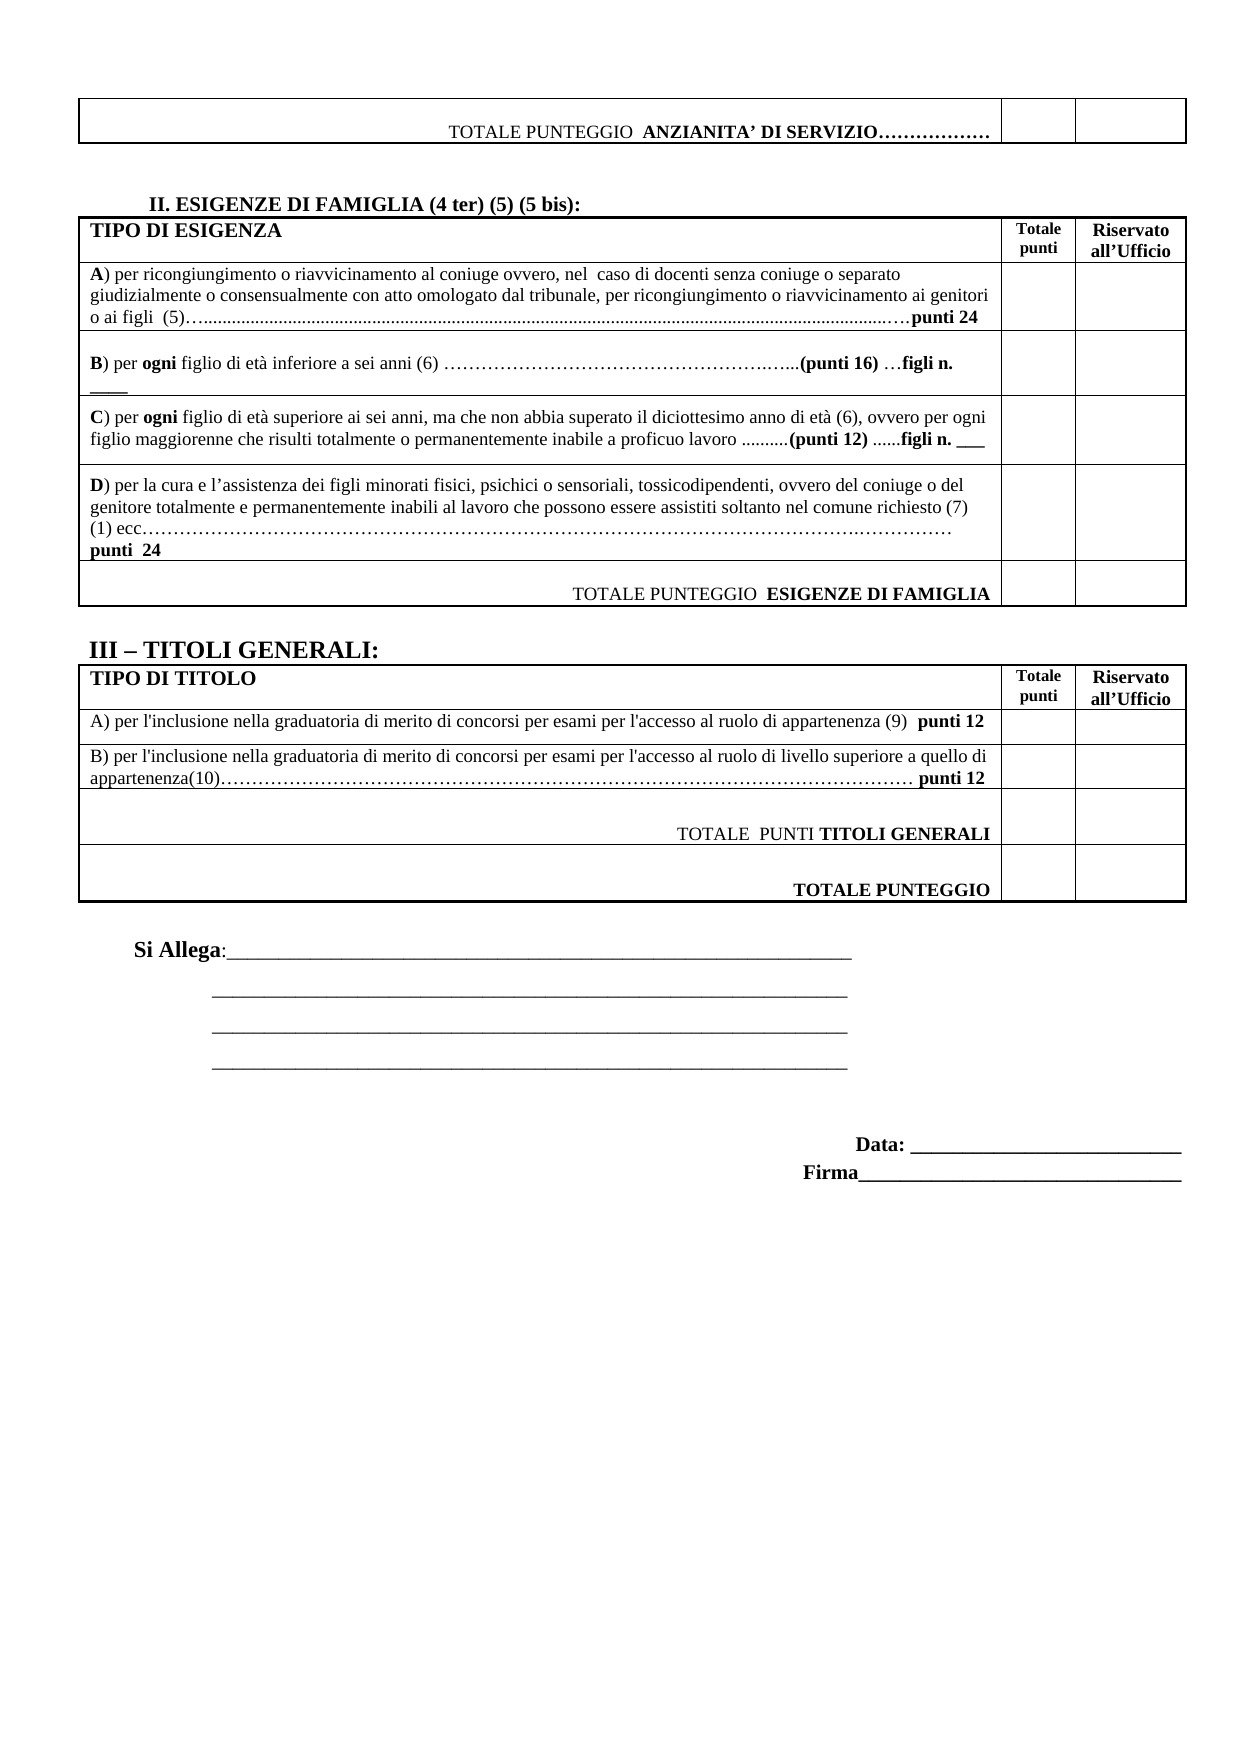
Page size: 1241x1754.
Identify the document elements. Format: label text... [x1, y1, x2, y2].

table_cell [1076, 561, 1185, 604]
table_cell [1002, 263, 1075, 330]
table_cell TOTALE PUNTI TITOLI GENERALI [80, 789, 1001, 844]
table_cell [1076, 745, 1185, 788]
list II. ESIGENZE DI FAMIGLIA (4 ter) (5) (5 bis): [89, 192, 1181, 216]
table_cell B) per l'inclusione nella graduatoria di merito di concorsi per esami per l'accesso al ruolo di livello superiore a quello di appartenenza(10)………………………………………………………………………………………………… punti 12 [80, 745, 1001, 788]
list Si Allega:____________________________________________________________ [89, 936, 1181, 962]
table_cell [1002, 710, 1075, 744]
text III – TITOLI GENERALI: [89, 635, 1181, 664]
table_cell [1002, 745, 1075, 788]
table_cell [1076, 789, 1185, 844]
table_header Riservato all’Ufficio [1076, 666, 1185, 709]
table_cell TOTALE PUNTEGGIO [80, 845, 1001, 900]
table_cell [1076, 263, 1185, 330]
table_header Totale punti [1002, 666, 1075, 709]
table_cell [1002, 396, 1075, 463]
table_cell [1076, 99, 1185, 142]
table_cell A) per ricongiungimento o riavvicinamento al coniuge ovvero, nel caso di docenti senza coniuge o separato giudizialmente o consensualmente con atto omologato dal tribunale, per ricongiungimento o riavvicinamento ai genitori o ai figli (5)…..................................................................................................................................................….punti 24 [80, 263, 1001, 330]
table_cell C) per ogni figlio di età superiore ai sei anni, ma che non abbia superato il diciottesimo anno di età (6), ovvero per ogni figlio maggiorenne che risulti totalmente o permanentemente inabile a proficuo lavoro ..........(punti 12) ......figli n. ___ [80, 396, 1001, 463]
list Data: __________________________ Firma_______________________________ [89, 1132, 1181, 1185]
table_cell A) per l'inclusione nella graduatoria di merito di concorsi per esami per l'accesso al ruolo di appartenenza (9) punti 12 [80, 710, 1001, 744]
table_cell [1002, 465, 1075, 560]
table_cell [1076, 710, 1185, 744]
table_cell [1002, 561, 1075, 604]
list _____________________________________________________________ [89, 1012, 1181, 1036]
table_cell [1002, 789, 1075, 844]
table_cell [1002, 99, 1075, 142]
table_cell B) per ogni figlio di età inferiore a sei anni (6) …………………………………………….…...(punti 16) …figli n. ____ [80, 331, 1001, 395]
table_cell [1076, 465, 1185, 560]
list _____________________________________________________________ [89, 1048, 1181, 1072]
table_cell [1076, 331, 1185, 395]
table_cell D) per la cura e l’assistenza dei figli minorati fisici, psichici o sensoriali, tossicodipendenti, ovvero del coniuge o del genitore totalmente e permanentemente inabili al lavoro che possono essere assistiti soltanto nel comune richiesto (7) (1) ecc…………………………………………………………………………………………………….……………punti 24 [80, 465, 1001, 560]
table_cell TOTALE PUNTEGGIO ESIGENZE DI FAMIGLIA [80, 561, 1001, 604]
table_header TIPO DI ESIGENZA [80, 219, 1001, 262]
table_cell [1076, 396, 1185, 463]
table_header Totale punti [1002, 219, 1075, 262]
table_cell [1002, 331, 1075, 395]
table_header Riservato all’Ufficio [1076, 219, 1185, 262]
table_cell [1076, 845, 1185, 900]
list _____________________________________________________________ [89, 976, 1181, 1000]
table_header TIPO DI TITOLO [80, 666, 1001, 709]
table_cell TOTALE PUNTEGGIO ANZIANITA’ DI SERVIZIO……………… [80, 99, 1001, 142]
table_cell [1002, 845, 1075, 900]
